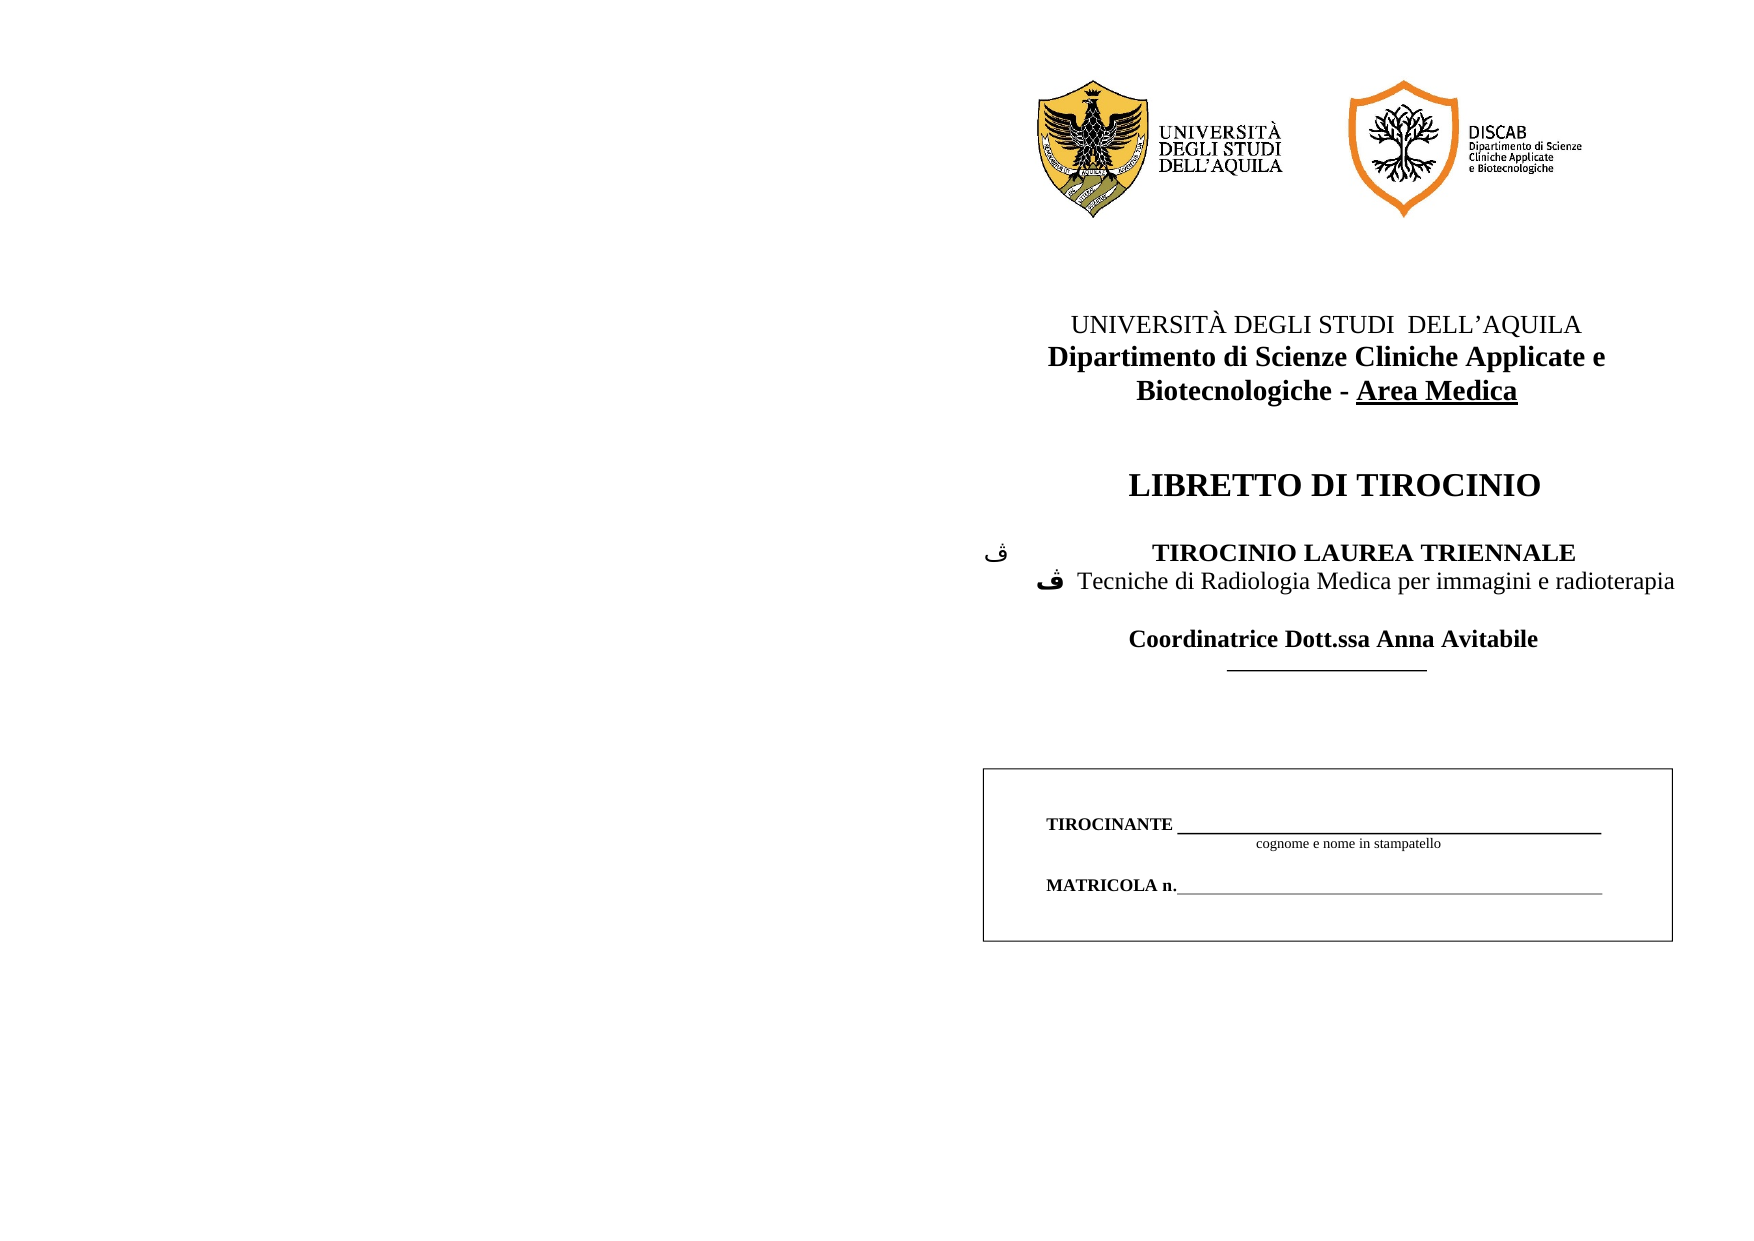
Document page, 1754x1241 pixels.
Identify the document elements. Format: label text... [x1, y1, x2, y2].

subtitle Coordinatrice Dott.ssa Anna Avitabile [1128, 624, 1687, 653]
title LIBRETTO DI TIROCINIO [1120, 465, 1687, 503]
text UNIVERSITÀ DEGLI STUDI DELL’AQUILA [1033, 309, 1620, 339]
subtitle ڤ TIROCINIO LAUREA TRIENNALE [983, 538, 1687, 567]
text Dipartimento di Scienze Cliniche Applicate e Biotecnologiche - Area Medica [1033, 339, 1621, 406]
text ڤ Tecniche di Radiologia Medica per immagini e radioterapia [1035, 567, 1687, 595]
picture [1032, 76, 1586, 222]
